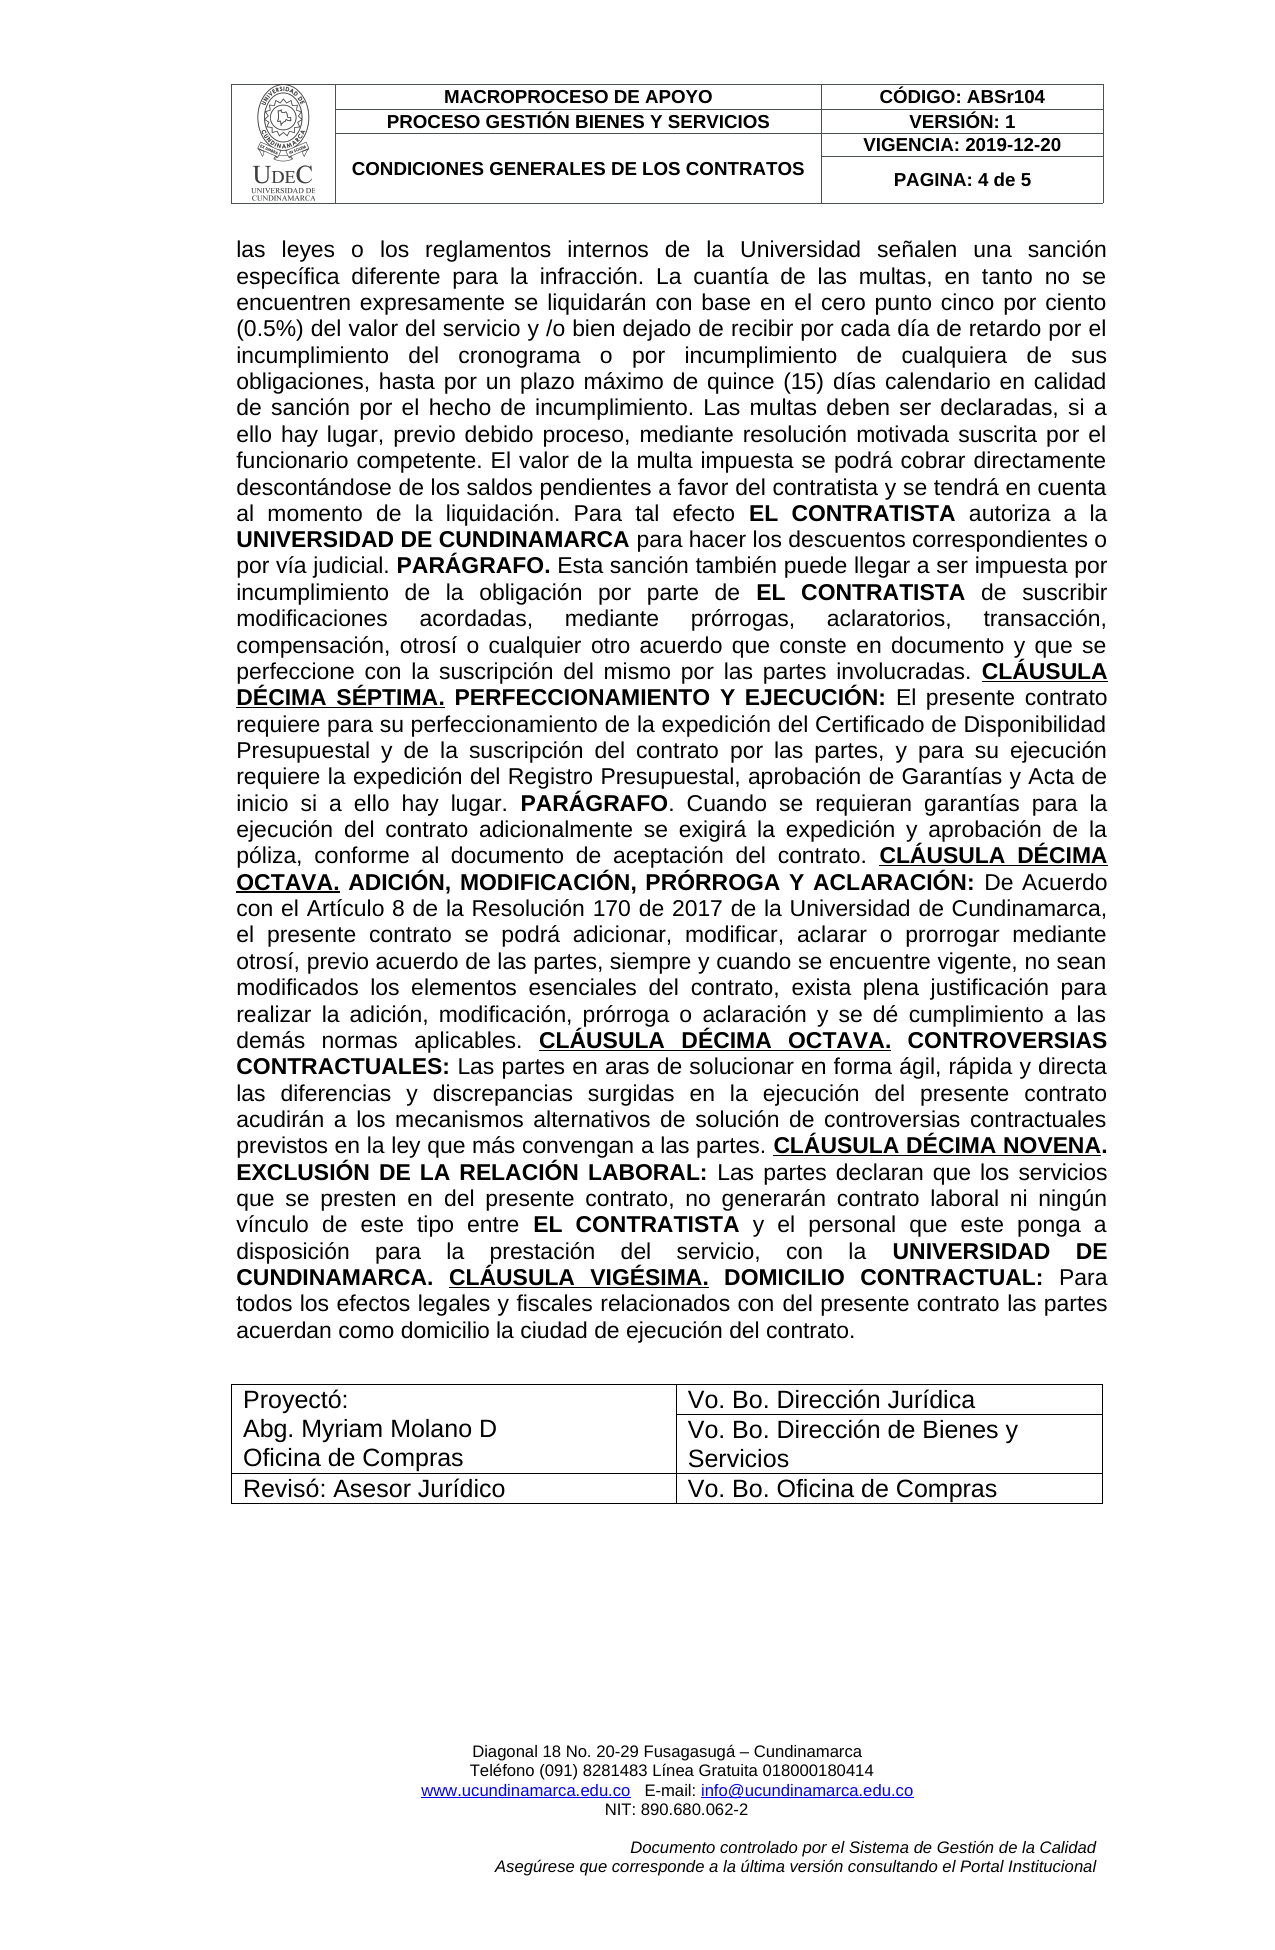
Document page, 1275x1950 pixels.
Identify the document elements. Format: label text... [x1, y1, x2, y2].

table_cell Vo. Bo. Oficina de Compras [677, 1474, 1102, 1502]
table_cell Revisó: Asesor Jurídico [232, 1474, 676, 1502]
table_header Vo. Bo. Dirección Jurídica [677, 1385, 1102, 1414]
table_header Proyectó: Abg. Myriam Molano D Oficina de Compras [232, 1385, 676, 1473]
table_cell Vo. Bo. Dirección de Bienes y Servicios [677, 1415, 1102, 1473]
picture [251, 84, 315, 203]
